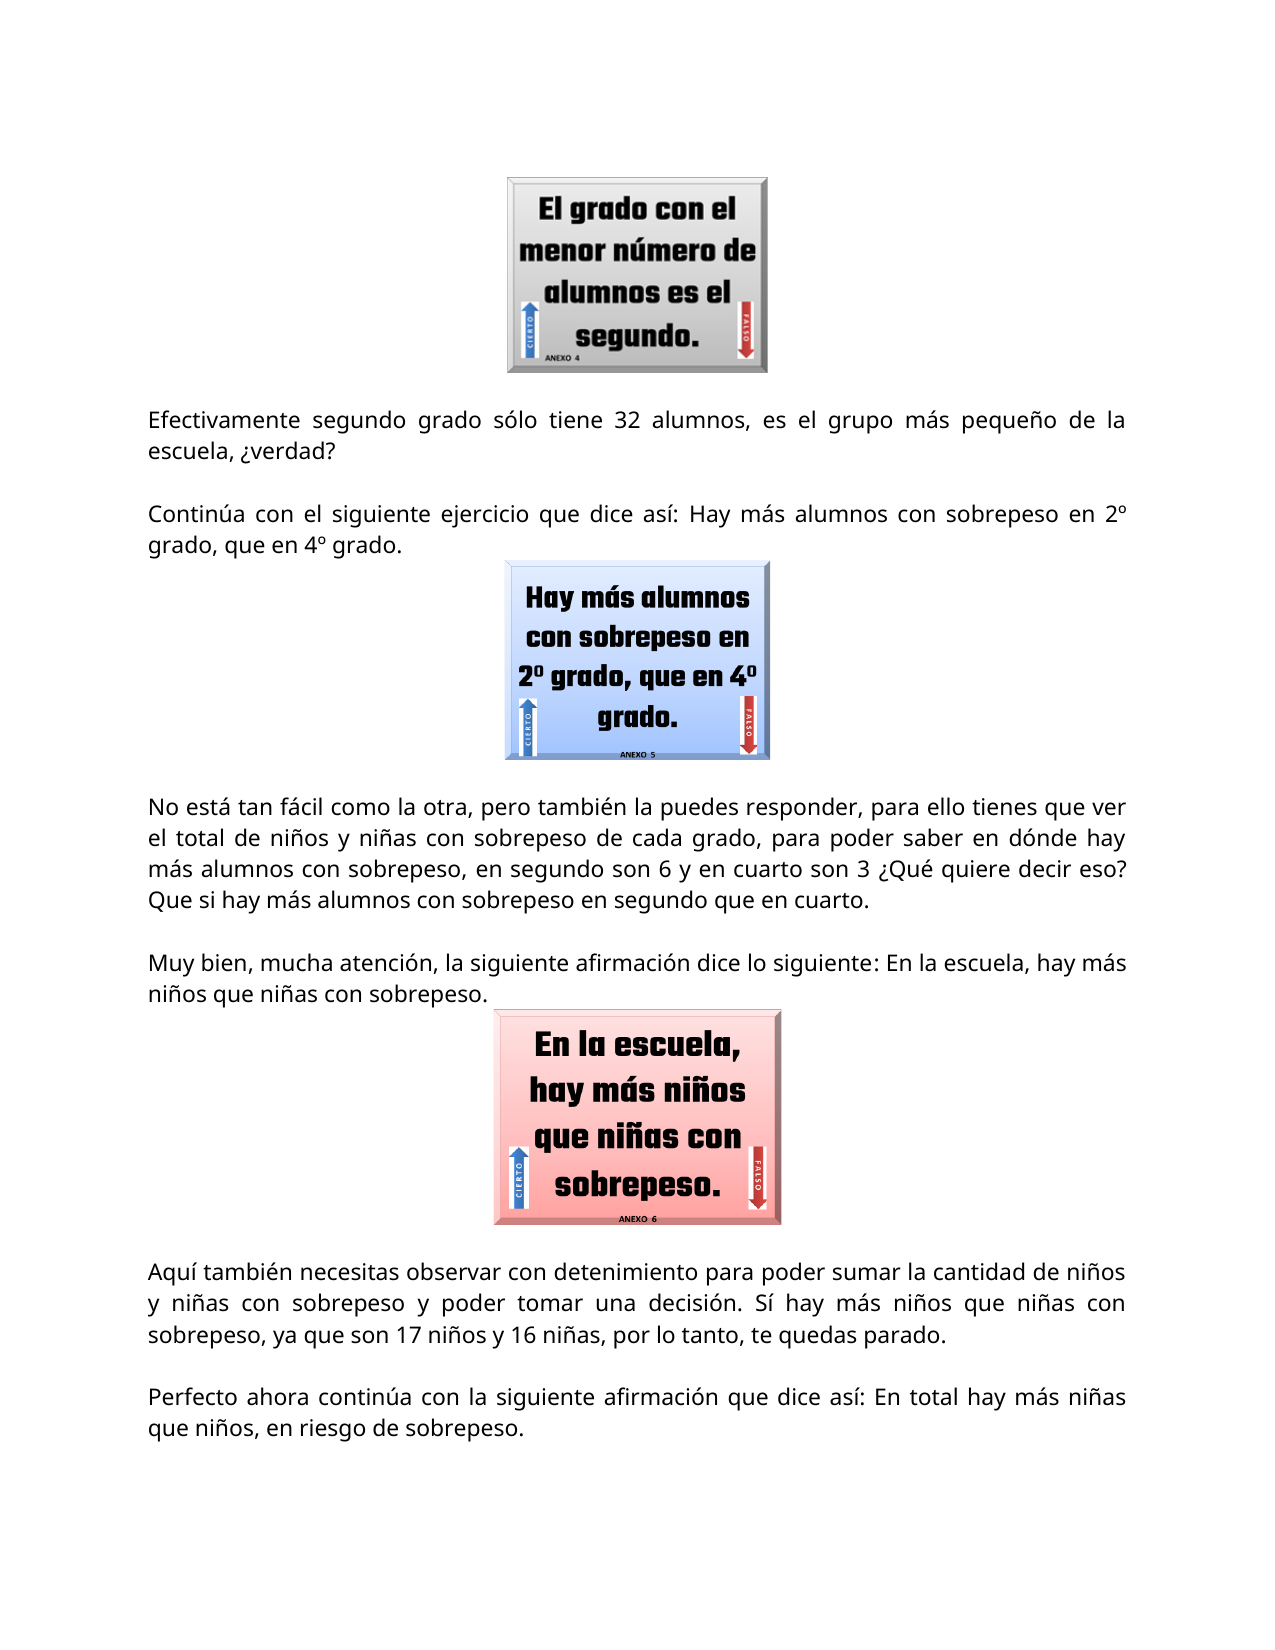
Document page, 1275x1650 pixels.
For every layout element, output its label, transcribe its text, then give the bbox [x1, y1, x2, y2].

text Efectivamente segundo grado sólo tiene 32 alumnos, es el grupo más pequeño de la escuela, ¿verdad? [148, 404, 1127, 466]
text Aquí también necesitas observar con detenimiento para poder sumar la cantidad de niños y niñas con sobrepeso y poder tomar una decisión. Sí hay más niños que niñas con sobrepeso, ya que son 17 niños y 16 niñas, por lo tanto, te quedas parado. [148, 1256, 1127, 1350]
text No está tan fácil como la otra, pero también la puedes responder, para ello tienes que ver el total de niños y niñas con sobrepeso de cada grado, para poder saber en dónde hay más alumnos con sobrepeso, en segundo son 6 y en cuarto son 3 ¿Qué quiere decir eso? Que si hay más alumnos con sobrepeso en segundo que en cuarto. [148, 790, 1127, 915]
picture [504, 560, 771, 760]
picture [507, 177, 768, 373]
picture [493, 1009, 782, 1225]
text Muy bien, mucha atención, la siguiente afirmación dice lo siguiente: En la escuela, hay más niños que niñas con sobrepeso. [148, 947, 1127, 1009]
text Perfecto ahora continúa con la siguiente afirmación que dice así: En total hay más niñas que niños, en riesgo de sobrepeso. [148, 1381, 1127, 1443]
text Continúa con el siguiente ejercicio que dice así: Hay más alumnos con sobrepeso en 2º grado, que en 4º grado. [148, 497, 1127, 560]
